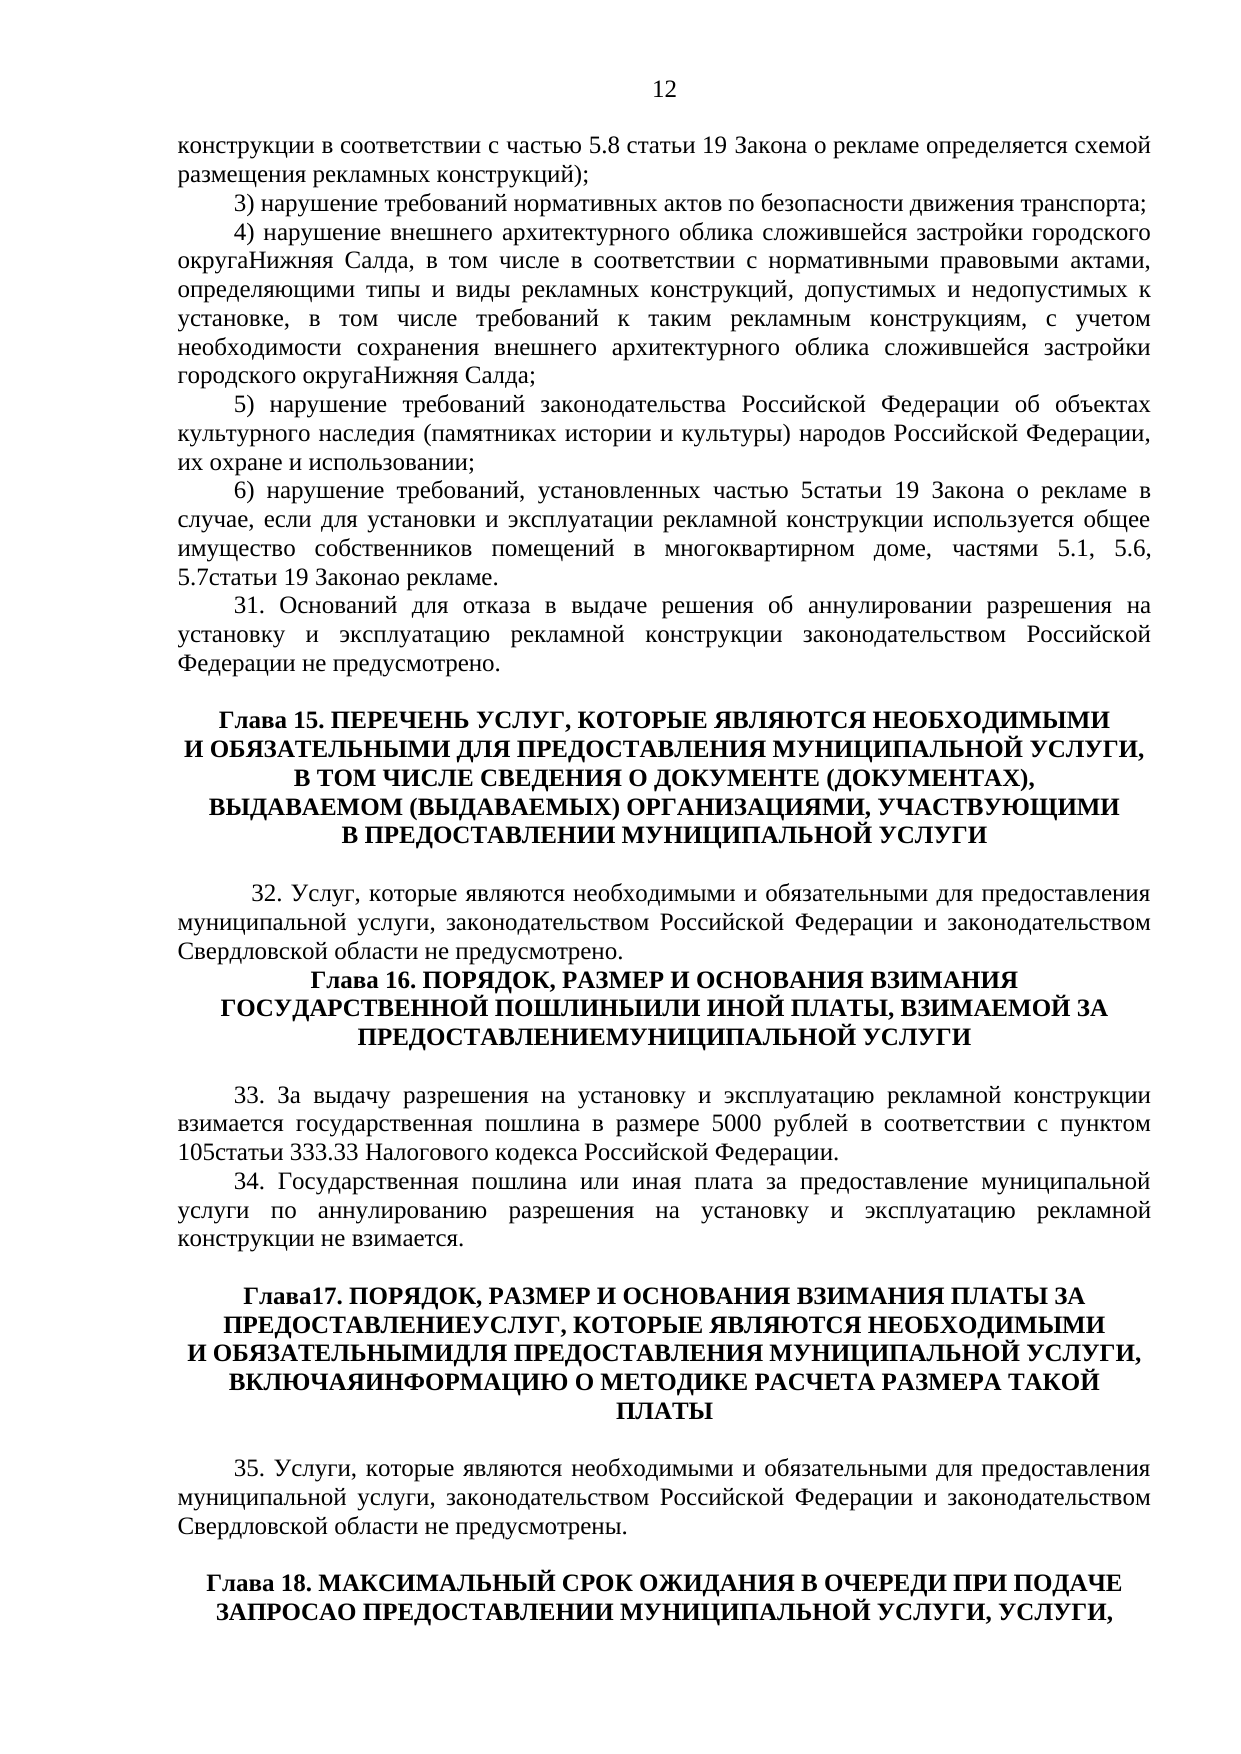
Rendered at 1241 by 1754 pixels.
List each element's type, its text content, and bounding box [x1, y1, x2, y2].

text 35. Услуги, которые являются необходимыми и обязательными для предоставления муниципальной услуги, законодательством Российской Федерации и законодательством Свердловской области не предусмотрены. [177, 1453, 1152, 1540]
title Глава17. ПОРЯДОК, РАЗМЕР И ОСНОВАНИЯ ВЗИМАНИЯ ПЛАТЫ ЗА ПРЕДОСТАВЛЕНИЕУСЛУГ, КОТОРЫЕ ЯВЛЯЮТСЯ НЕОБХОДИМЫМИ [177, 1281, 1152, 1338]
title И ОБЯЗАТЕЛЬНЫМИ ДЛЯ ПРЕДОСТАВЛЕНИЯ МУНИЦИПАЛЬНОЙ УСЛУГИ, [177, 734, 1152, 763]
text 34. Государственная пошлина или иная плата за предоставление муниципальной услуги по аннулированию разрешения на установку и эксплуатацию рекламной конструкции не взимается. [177, 1166, 1152, 1252]
title В ТОМ ЧИСЛЕ СВЕДЕНИЯ О ДОКУМЕНТЕ (ДОКУМЕНТАХ), [177, 763, 1152, 792]
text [177, 131, 1152, 188]
title И ОБЯЗАТЕЛЬНЫМИДЛЯ ПРЕДОСТАВЛЕНИЯ МУНИЦИПАЛЬНОЙ УСЛУГИ, ВКЛЮЧАЯИНФОРМАЦИЮ О МЕТОДИКЕ РАСЧЕТА РАЗМЕРА ТАКОЙ ПЛАТЫ [177, 1338, 1152, 1425]
title Глава 18. МАКСИМАЛЬНЫЙ СРОК ОЖИДАНИЯ В ОЧЕРЕДИ ПРИ ПОДАЧЕ ЗАПРОСАО ПРЕДОСТАВЛЕНИИ МУНИЦИПАЛЬНОЙ УСЛУГИ, УСЛУГИ, [177, 1568, 1152, 1626]
title Глава 15. ПЕРЕЧЕНЬ УСЛУГ, КОТОРЫЕ ЯВЛЯЮТСЯ НЕОБХОДИМЫМИ [177, 706, 1152, 734]
text 4) нарушение внешнего архитектурного облика сложившейся застройки городского округаНижняя Салда, в том числе в соответствии с нормативными правовыми актами, определяющими типы и виды рекламных конструкций, допустимых и недопустимых к установке, в том числе требований к таким рекламным конструкциям, с учетом необходимости сохранения внешнего архитектурного облика сложившейся застройки городского округаНижняя Салда; [177, 217, 1152, 389]
text 6) нарушение требований, установленных частью 5статьи 19 Закона о рекламе в случае, если для установки и эксплуатации рекламной конструкции используется общее имущество собственников помещений в многоквартирном доме, частями 5.1, 5.6, 5.7статьи 19 Законао рекламе. [177, 476, 1152, 591]
text 5) нарушение требований законодательства Российской Федерации об объектах культурного наследия (памятниках истории и культуры) народов Российской Федерации, их охране и использовании; [177, 389, 1152, 476]
text 3) нарушение требований нормативных актов по безопасности движения транспорта; [177, 188, 1152, 217]
title В ПРЕДОСТАВЛЕНИИ МУНИЦИПАЛЬНОЙ УСЛУГИ [177, 821, 1152, 849]
title ВЫДАВАЕМОМ (ВЫДАВАЕМЫХ) ОРГАНИЗАЦИЯМИ, УЧАСТВУЮЩИМИ [177, 792, 1152, 821]
text 31. Оснований для отказа в выдаче решения об аннулировании разрешения на установку и эксплуатацию рекламной конструкции законодательством Российской Федерации не предусмотрено. [177, 591, 1152, 677]
text 33. За выдачу разрешения на установку и эксплуатацию рекламной конструкции взимается государственная пошлина в размере 5000 рублей в соответствии с пунктом 105статьи 333.33 Налогового кодекса Российской Федерации. [177, 1080, 1152, 1166]
text 32. Услуг, которые являются необходимыми и обязательными для предоставления муниципальной услуги, законодательством Российской Федерации и законодательством Свердловской области не предусмотрено. [177, 878, 1152, 965]
title Глава 16. ПОРЯДОК, РАЗМЕР И ОСНОВАНИЯ ВЗИМАНИЯ ГОСУДАРСТВЕННОЙ ПОШЛИНЫИЛИ ИНОЙ ПЛАТЫ, ВЗИМАЕМОЙ ЗА ПРЕДОСТАВЛЕНИЕМУНИЦИПАЛЬНОЙ УСЛУГИ [177, 965, 1152, 1051]
